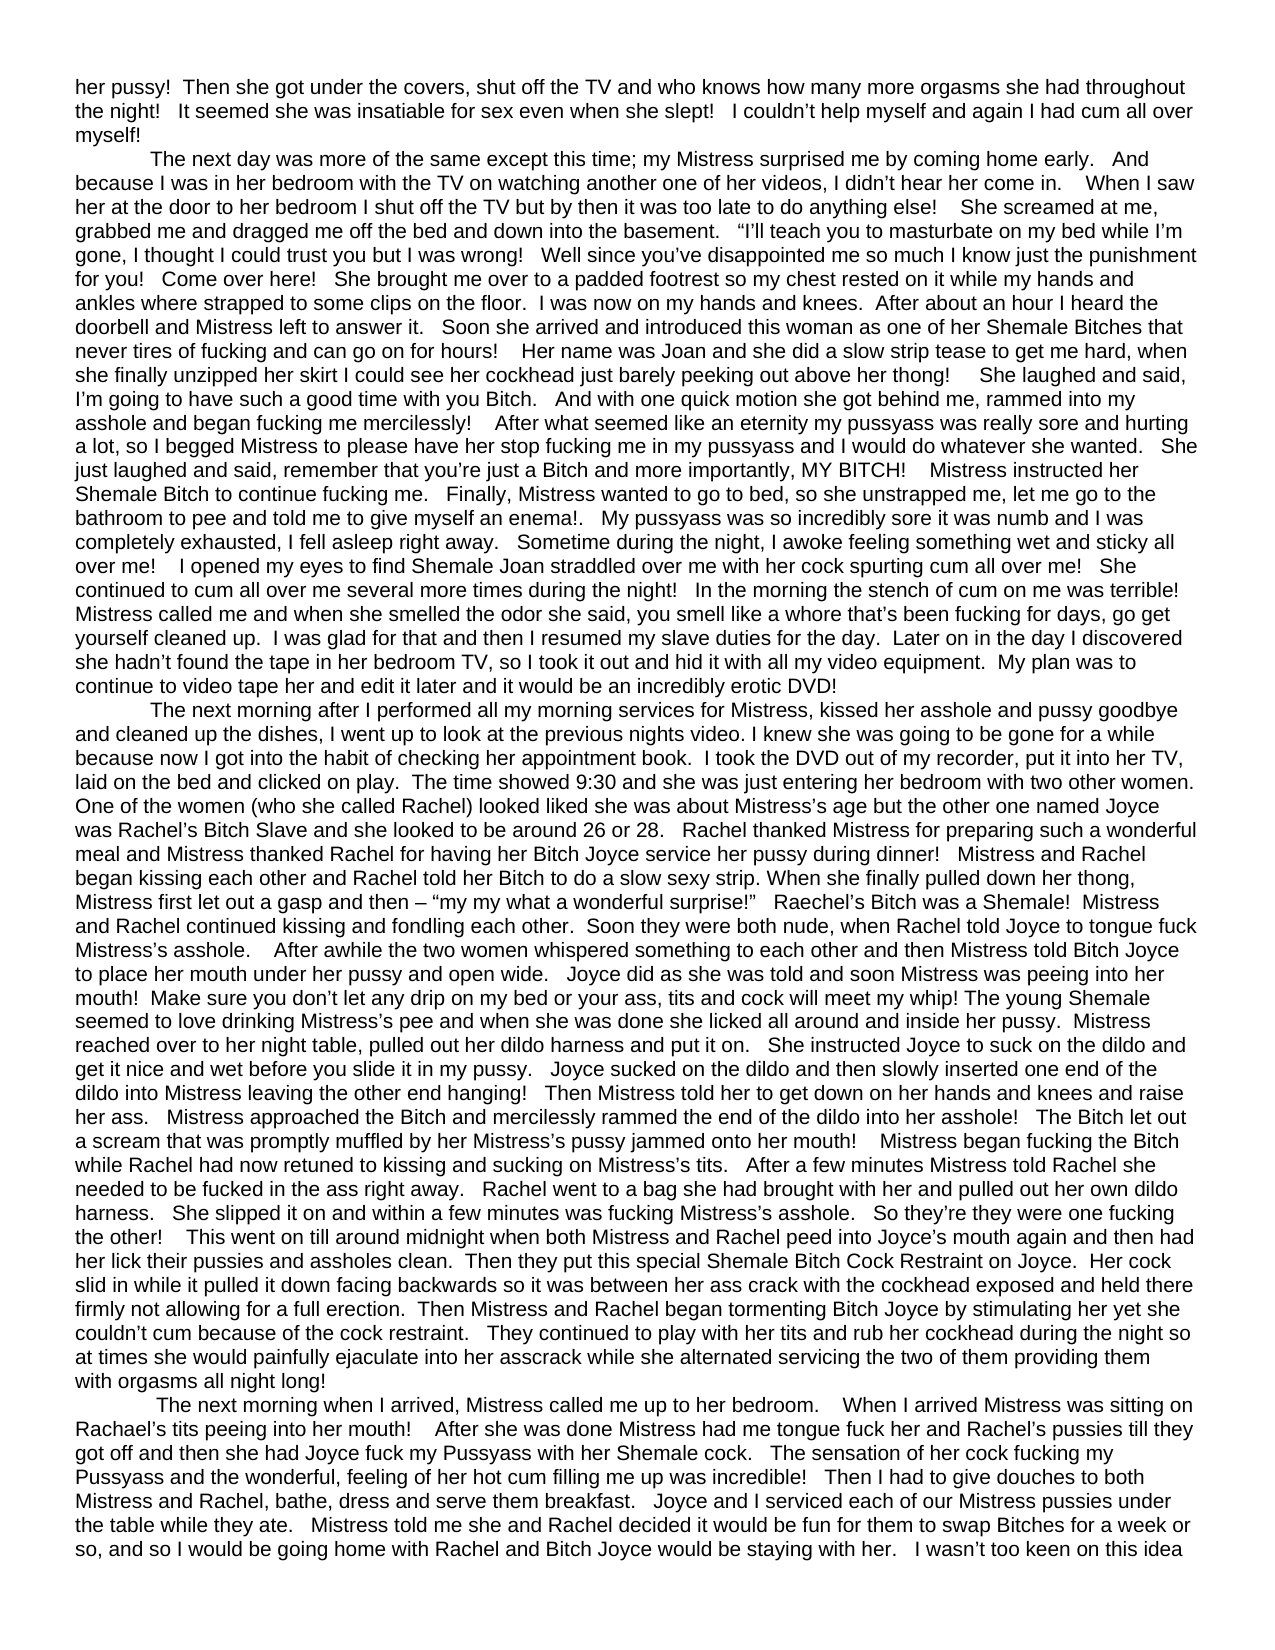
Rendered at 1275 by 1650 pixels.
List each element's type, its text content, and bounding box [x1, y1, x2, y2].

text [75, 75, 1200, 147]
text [75, 1393, 1200, 1560]
text The next morning after I performed all my morning services for Mistress, kissed her asshole and pussy goodbye and cleaned up the dishes, I went up to look at the previous nights video. I knew she was going to be gone for a while because now I got into the habit of checking her appointment book. I took the DVD out of my recorder, put it into her TV, laid on the bed and clicked on play. The time showed 9:30 and she was just entering her bedroom with two other women. One of the women (who she called Rachel) looked liked she was about Mistress’s age but the other one named Joyce was Rachel’s Bitch Slave and she looked to be around 26 or 28. Rachel thanked Mistress for preparing such a wonderful meal and Mistress thanked Rachel for having her Bitch Joyce service her pussy during dinner! Mistress and Rachel began kissing each other and Rachel told her Bitch to do a slow sexy strip. When she finally pulled down her thong, Mistress first let out a gasp and then – “my my what a wonderful surprise!” Raechel’s Bitch was a Shemale! Mistress and Rachel continued kissing and fondling each other. Soon they were both nude, when Rachel told Joyce to tongue fuck Mistress’s asshole. After awhile the two women whispered something to each other and then Mistress told Bitch Joyce to place her mouth under her pussy and open wide. Joyce did as she was told and soon Mistress was peeing into her mouth! Make sure you don’t let any drip on my bed or your ass, tits and cock will meet my whip! The young Shemale seemed to love drinking Mistress’s pee and when she was done she licked all around and inside her pussy. Mistress reached over to her night table, pulled out her dildo harness and put it on. She instructed Joyce to suck on the dildo and get it nice and wet before you slide it in my pussy. Joyce sucked on the dildo and then slowly inserted one end of the dildo into Mistress leaving the other end hanging! Then Mistress told her to get down on her hands and knees and raise her ass. Mistress approached the Bitch and mercilessly rammed the end of the dildo into her asshole! The Bitch let out a scream that was promptly muffled by her Mistress’s pussy jammed onto her mouth! Mistress began fucking the Bitch while Rachel had now retuned to kissing and sucking on Mistress’s tits. After a few minutes Mistress told Rachel she needed to be fucked in the ass right away. Rachel went to a bag she had brought with her and pulled out her own dildo harness. She slipped it on and within a few minutes was fucking Mistress’s asshole. So they’re they were one fucking the other! This went on till around midnight when both Mistress and Rachel peed into Joyce’s mouth again and then had her lick their pussies and assholes clean. Then they put this special Shemale Bitch Cock Restraint on Joyce. Her cock slid in while it pulled it down facing backwards so it was between her ass crack with the cockhead exposed and held there firmly not allowing for a full erection. Then Mistress and Rachel began tormenting Bitch Joyce by stimulating her yet she couldn’t cum because of the cock restraint. They continued to play with her tits and rub her cockhead during the night so at times she would painfully ejaculate into her asscrack while she alternated servicing the two of them providing them with orgasms all night long! [75, 698, 1200, 1393]
text The next day was more of the same except this time; my Mistress surprised me by coming home early. And because I was in her bedroom with the TV on watching another one of her videos, I didn’t hear her come in. When I saw her at the door to her bedroom I shut off the TV but by then it was too late to do anything else! She screamed at me, grabbed me and dragged me off the bed and down into the basement. “I’ll teach you to masturbate on my bed while I’m gone, I thought I could trust you but I was wrong! Well since you’ve disappointed me so much I know just the punishment for you! Come over here! She brought me over to a padded footrest so my chest rested on it while my hands and ankles where strapped to some clips on the floor. I was now on my hands and knees. After about an hour I heard the doorbell and Mistress left to answer it. Soon she arrived and introduced this woman as one of her Shemale Bitches that never tires of fucking and can go on for hours! Her name was Joan and she did a slow strip tease to get me hard, when she finally unzipped her skirt I could see her cockhead just barely peeking out above her thong! She laughed and said, I’m going to have such a good time with you Bitch. And with one quick motion she got behind me, rammed into my asshole and began fucking me mercilessly! After what seemed like an eternity my pussyass was really sore and hurting a lot, so I begged Mistress to please have her stop fucking me in my pussyass and I would do whatever she wanted. She just laughed and said, remember that you’re just a Bitch and more importantly, MY BITCH! Mistress instructed her Shemale Bitch to continue fucking me. Finally, Mistress wanted to go to bed, so she unstrapped me, let me go to the bathroom to pee and told me to give myself an enema!. My pussyass was so incredibly sore it was numb and I was completely exhausted, I fell asleep right away. Sometime during the night, I awoke feeling something wet and sticky all over me! I opened my eyes to find Shemale Joan straddled over me with her cock spurting cum all over me! She continued to cum all over me several more times during the night! In the morning the stench of cum on me was terrible! Mistress called me and when she smelled the odor she said, you smell like a whore that’s been fucking for days, go get yourself cleaned up. I was glad for that and then I resumed my slave duties for the day. Later on in the day I discovered she hadn’t found the tape in her bedroom TV, so I took it out and hid it with all my video equipment. My plan was to continue to video tape her and edit it later and it would be an incredibly erotic DVD! [75, 147, 1200, 698]
